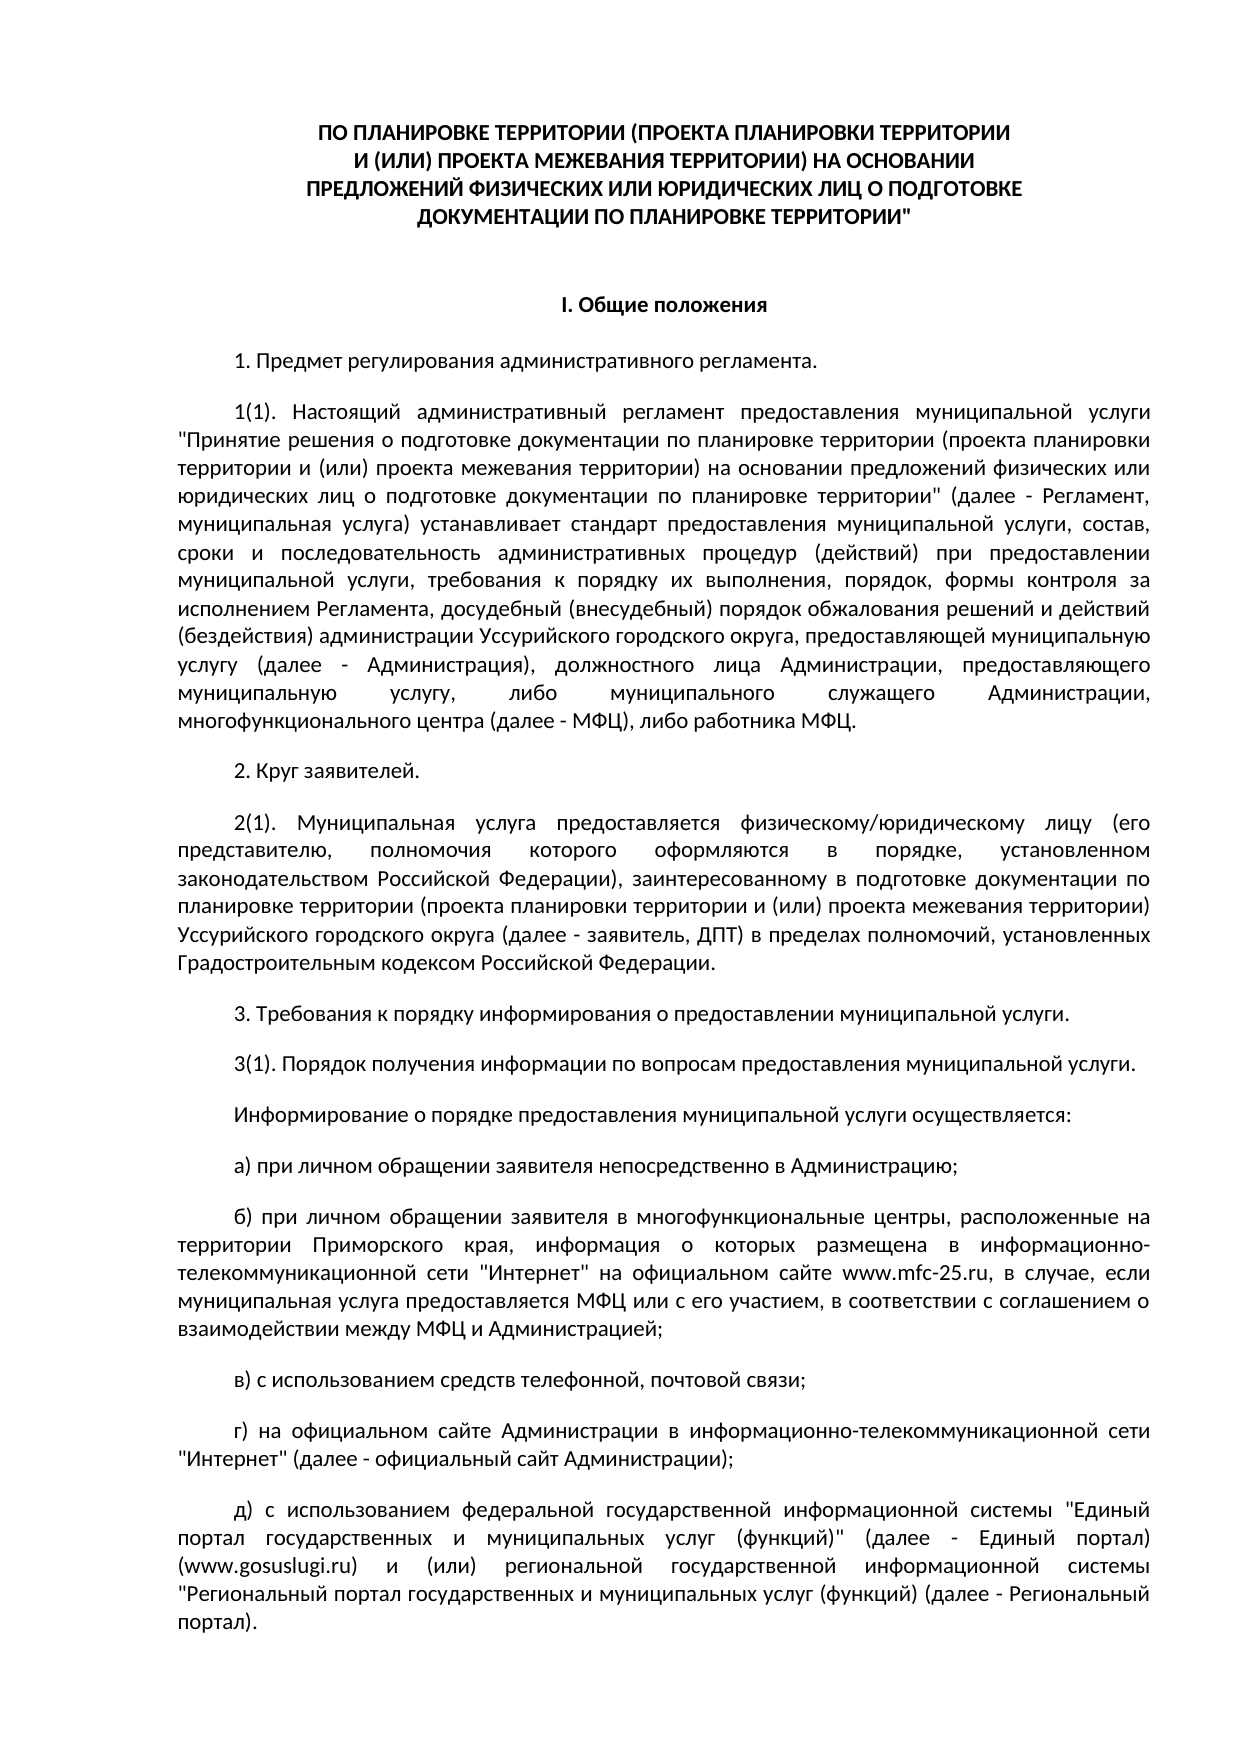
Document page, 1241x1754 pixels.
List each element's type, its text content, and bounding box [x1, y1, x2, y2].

title И (ИЛИ) ПРОЕКТА МЕЖЕВАНИЯ ТЕРРИТОРИИ) НА ОСНОВАНИИ [177, 146, 1152, 174]
text а) при личном обращении заявителя непосредственно в Администрацию; [177, 1151, 1152, 1179]
text Информирование о порядке предоставления муниципальной услуги осуществляется: [177, 1101, 1152, 1128]
title ПО ПЛАНИРОВКЕ ТЕРРИТОРИИ (ПРОЕКТА ПЛАНИРОВКИ ТЕРРИТОРИИ [177, 118, 1152, 146]
title I. Общие положения [177, 291, 1152, 318]
text б) при личном обращении заявителя в многофункциональные центры, расположенные на территории Приморского края, информация о которых размещена в информационно-телекоммуникационной сети "Интернет" на официальном сайте www.mfc-25.ru, в случае, если муниципальная услуга предоставляется МФЦ или с его участием, в соответствии с соглашением о взаимодействии между МФЦ и Администрацией; [177, 1202, 1152, 1342]
text 2(1). Муниципальная услуга предоставляется физическому/юридическому лицу (его представителю, полномочия которого оформляются в порядке, установленном законодательством Российской Федерации), заинтересованному в подготовке документации по планировке территории (проекта планировки территории и (или) проекта межевания территории) Уссурийского городского округа (далее - заявитель, ДПТ) в пределах полномочий, установленных Градостроительным кодексом Российской Федерации. [177, 808, 1152, 976]
text в) с использованием средств телефонной, почтовой связи; [177, 1365, 1152, 1393]
text 2. Круг заявителей. [177, 757, 1152, 785]
text 1. Предмет регулирования административного регламента. [177, 347, 1152, 374]
title ДОКУМЕНТАЦИИ ПО ПЛАНИРОВКЕ ТЕРРИТОРИИ" [177, 202, 1152, 230]
text 3. Требования к порядку информирования о предоставлении муниципальной услуги. [177, 999, 1152, 1027]
title ПРЕДЛОЖЕНИЙ ФИЗИЧЕСКИХ ИЛИ ЮРИДИЧЕСКИХ ЛИЦ О ПОДГОТОВКЕ [177, 174, 1152, 202]
text д) с использованием федеральной государственной информационной системы "Единый портал государственных и муниципальных услуг (функций)" (далее - Единый портал) (www.gosuslugi.ru) и (или) региональной государственной информационной системы "Региональный портал государственных и муниципальных услуг (функций) (далее - Региональный портал). [177, 1495, 1152, 1635]
text 3(1). Порядок получения информации по вопросам предоставления муниципальной услуги. [177, 1049, 1152, 1078]
text г) на официальном сайте Администрации в информационно-телекоммуникационной сети "Интернет" (далее - официальный сайт Администрации); [177, 1416, 1152, 1472]
text 1(1). Настоящий административный регламент предоставления муниципальной услуги "Принятие решения о подготовке документации по планировке территории (проекта планировки территории и (или) проекта межевания территории) на основании предложений физических или юридических лиц о подготовке документации по планировке территории" (далее - Регламент, муниципальная услуга) устанавливает стандарт предоставления муниципальной услуги, состав, сроки и последовательность административных процедур (действий) при предоставлении муниципальной услуги, требования к порядку их выполнения, порядок, формы контроля за исполнением Регламента, досудебный (внесудебный) порядок обжалования решений и действий (бездействия) администрации Уссурийского городского округа, предоставляющей муниципальную услугу (далее - Администрация), должностного лица Администрации, предоставляющего муниципальную услугу, либо муниципального служащего Администрации, многофункционального центра (далее - МФЦ), либо работника МФЦ. [177, 397, 1152, 734]
